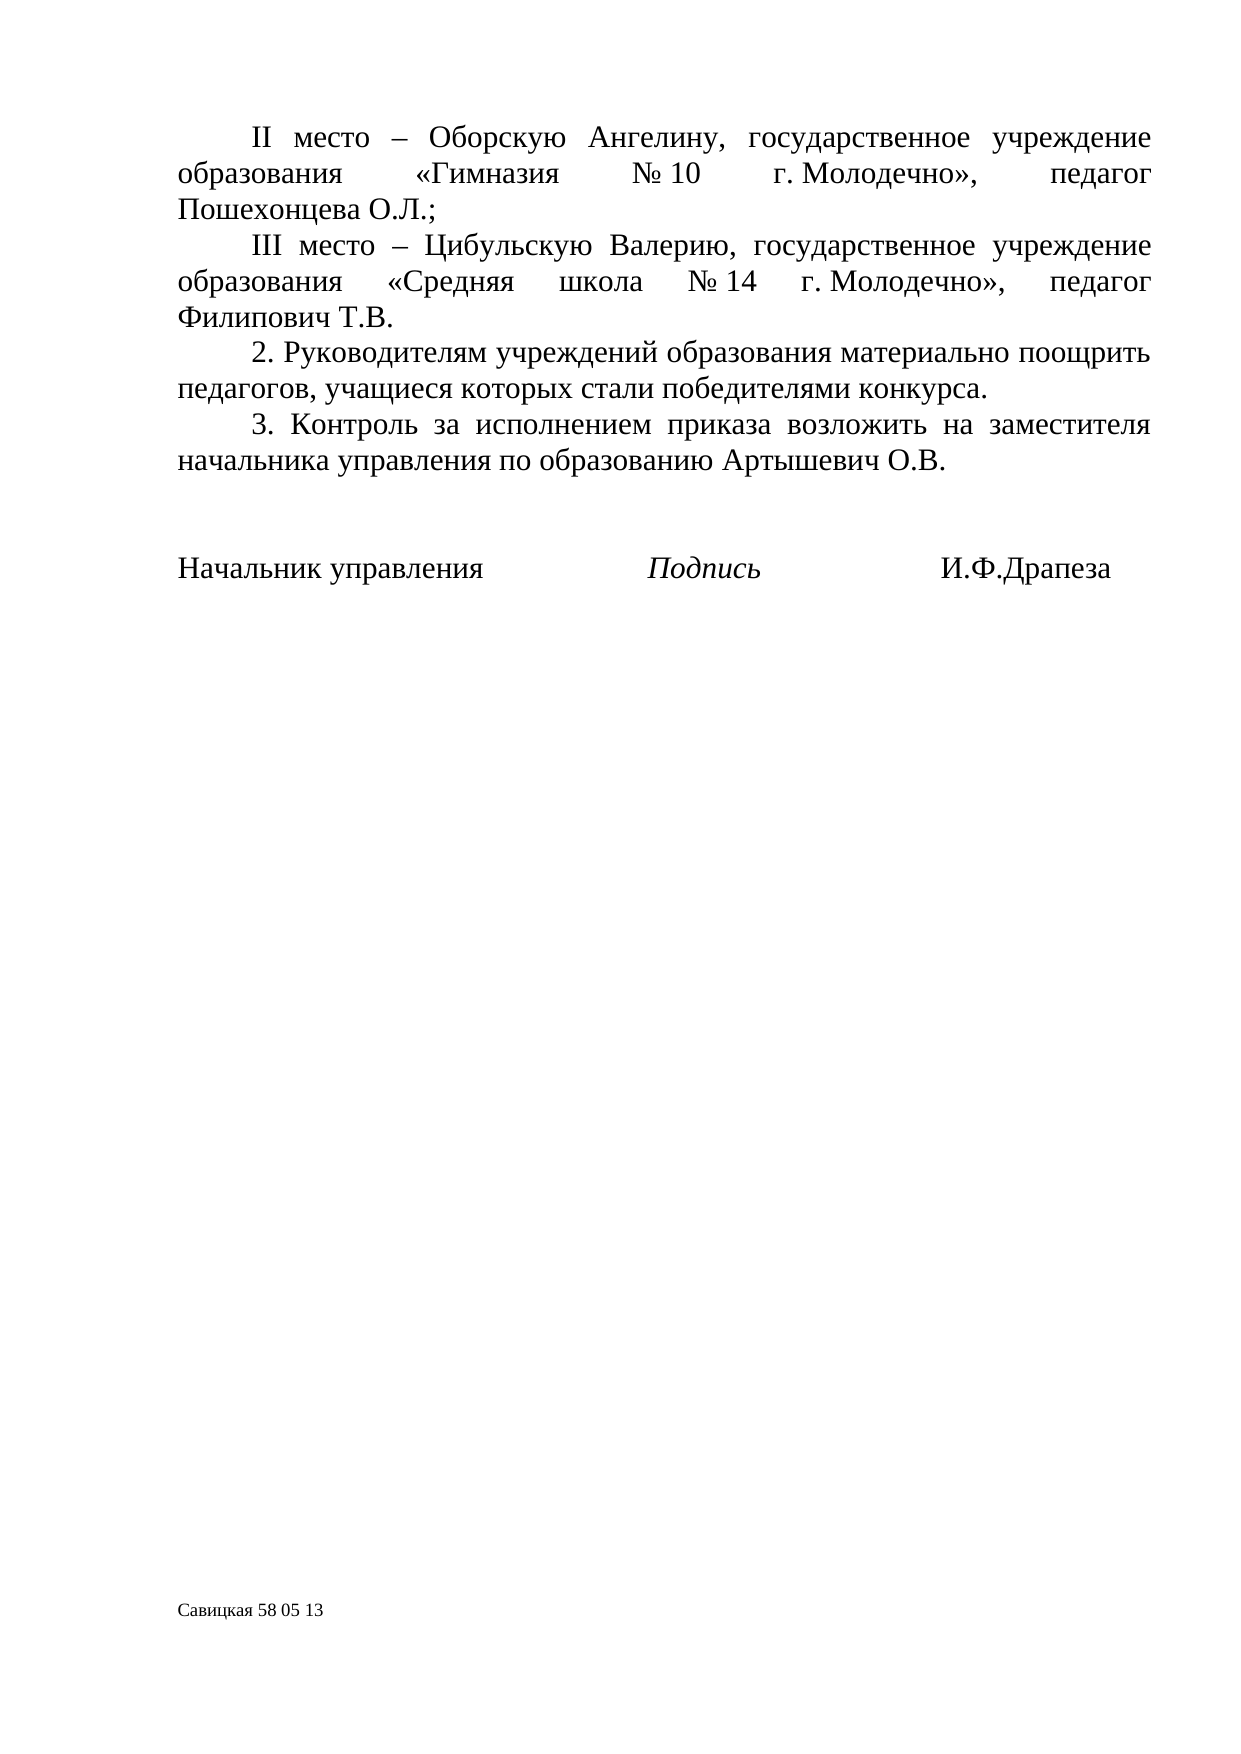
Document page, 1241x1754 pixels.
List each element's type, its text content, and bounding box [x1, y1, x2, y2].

text 3. Контроль за исполнением приказа возложить на заместителя начальника управления по образованию Артышевич О.В. [177, 406, 1152, 477]
text II место – Оборскую Ангелину, государственное учреждение образования «Гимназия № 10 г. Молодечно», педагог Пошехонцева О.Л.; [177, 118, 1152, 226]
text III место – Цибульскую Валерию, государственное учреждение образования «Средняя школа № 14 г. Молодечно», педагог Филипович Т.В. [177, 226, 1152, 334]
text Начальник управления Подпись И.Ф.Драпеза [177, 549, 1152, 585]
text 2. Руководителям учреждений образования материально поощрить педагогов, учащиеся которых стали победителями конкурса. [177, 334, 1152, 406]
text Савицкая 58 05 13 [177, 1599, 1152, 1620]
